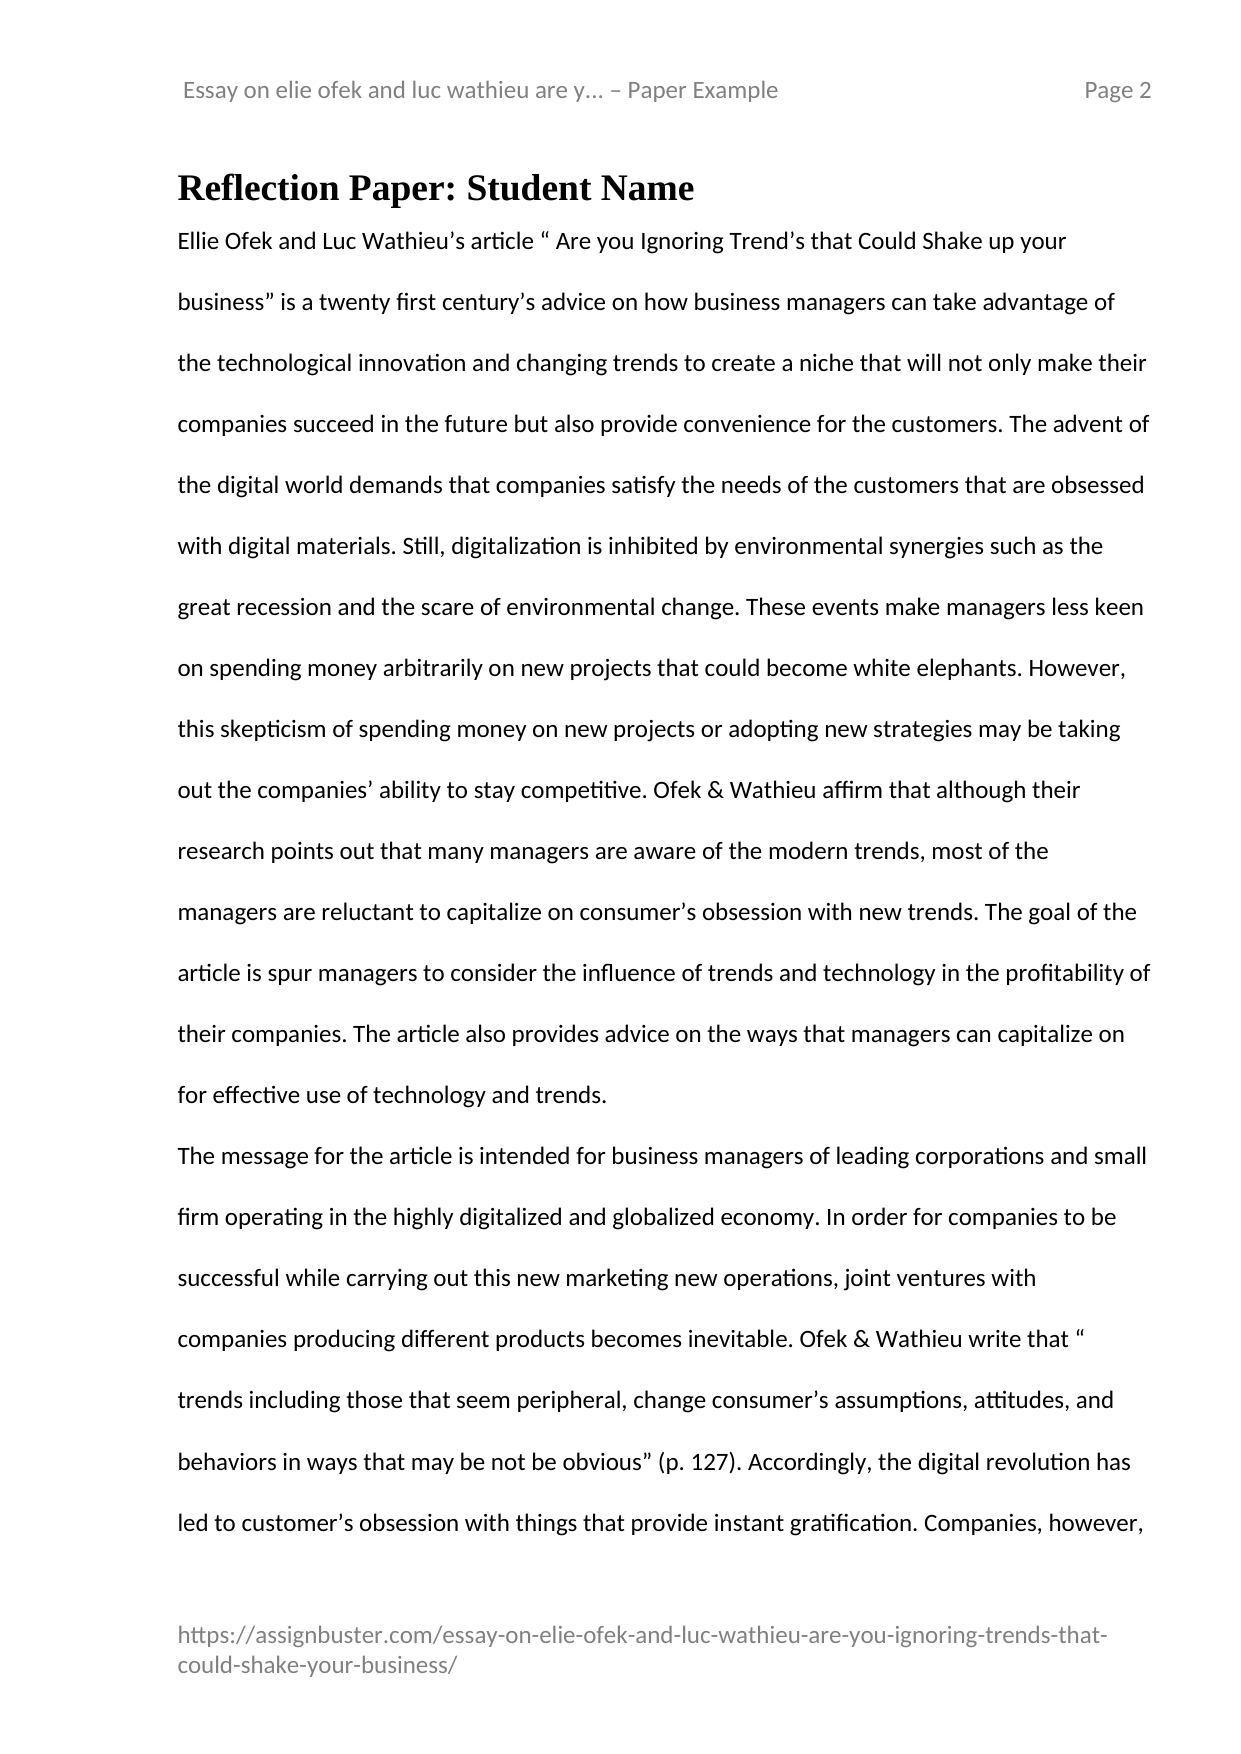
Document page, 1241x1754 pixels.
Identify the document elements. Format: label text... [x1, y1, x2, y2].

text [177, 225, 1152, 1537]
subtitle Reflection Paper: Student Name [177, 166, 1152, 209]
